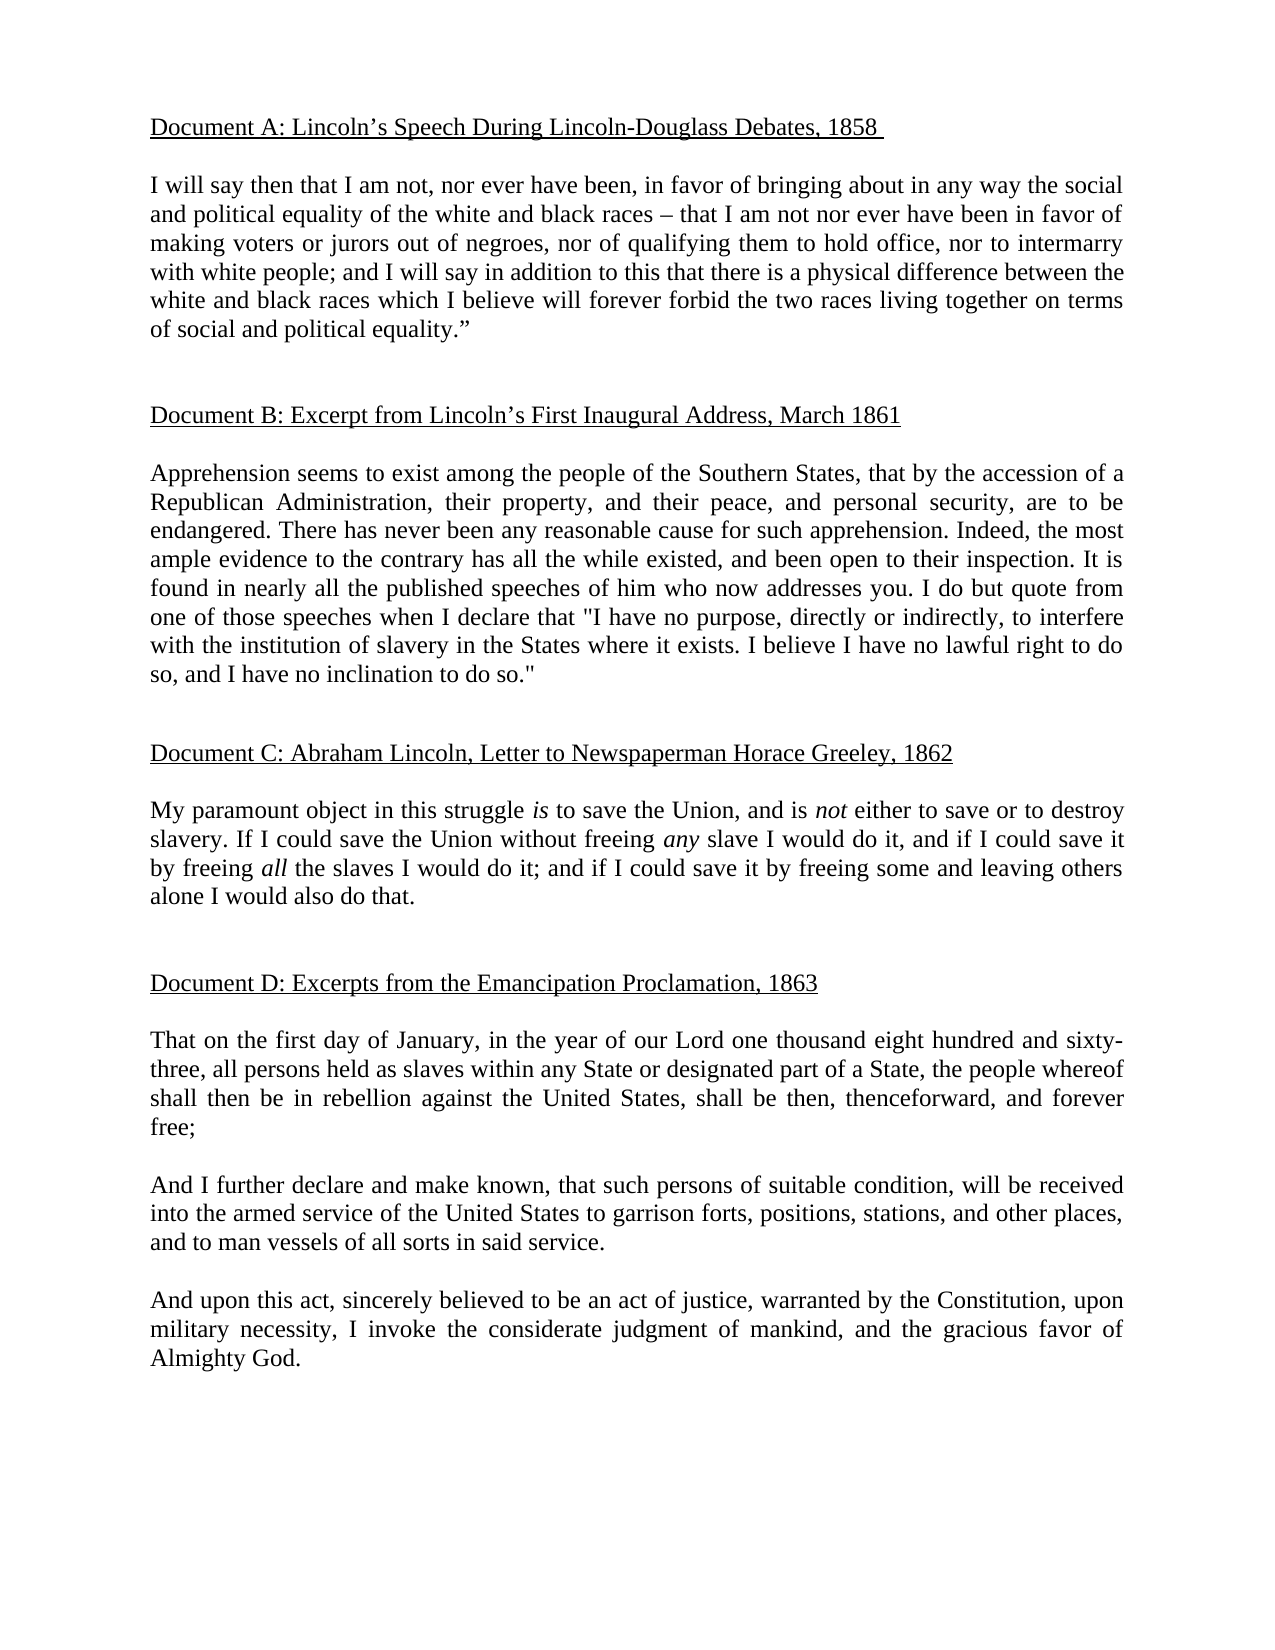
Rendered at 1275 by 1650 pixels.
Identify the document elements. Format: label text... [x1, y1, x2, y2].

text Apprehension seems to exist among the people of the Southern States, that by the accession of a Republican Administration, their property, and their peace, and personal security, are to be endangered. There has never been any reasonable cause for such apprehension. Indeed, the most ample evidence to the contrary has all the while existed, and been open to their inspection. It is found in nearly all the published speeches of him who now addresses you. I do but quote from one of those speeches when I declare that "I have no purpose, directly or indirectly, to interfere with the institution of slavery in the States where it exists. I believe I have no lawful right to do so, and I have no inclination to do so." [150, 458, 1125, 688]
text My paramount object in this struggle is to save the Union, and is not either to save or to destroy slavery. If I could save the Union without freeing any slave I would do it, and if I could save it by freeing all the slaves I would do it; and if I could save it by freeing some and leaving others alone I would also do that. [150, 795, 1125, 910]
text Document B: Excerpt from Lincoln’s First Inaugural Address, March 1861 [150, 401, 1125, 429]
text Document D: Excerpts from the Emancipation Proclamation, 1863 [150, 968, 1125, 996]
text Document C: Abraham Lincoln, Letter to Newspaperman Horace Greeley, 1862 [150, 738, 1125, 766]
text Document A: Lincoln’s Speech During Lincoln-Douglass Debates, 1858 [150, 112, 1125, 141]
text And upon this act, sincerely believed to be an act of justice, warranted by the Constitution, upon military necessity, I invoke the considerate judgment of mankind, and the gracious favor of Almighty God. [150, 1285, 1125, 1371]
text That on the first day of January, in the year of our Lord one thousand eight hundred and sixty-three, all persons held as slaves within any State or designated part of a State, the people whereof shall then be in rebellion against the United States, shall be then, thenceforward, and forever free; [150, 1026, 1125, 1141]
text I will say then that I am not, nor ever have been, in favor of bringing about in any way the social and political equality of the white and black races – that I am not nor ever have been in favor of making voters or jurors out of negroes, nor of qualifying them to hold office, nor to intermarry with white people; and I will say in addition to this that there is a physical difference between the white and black races which I believe will forever forbid the two races living together on terms of social and political equality.” [150, 171, 1125, 343]
text And I further declare and make known, that such persons of suitable condition, will be received into the armed service of the United States to garrison forts, positions, stations, and other places, and to man vessels of all sorts in said service. [150, 1170, 1125, 1256]
